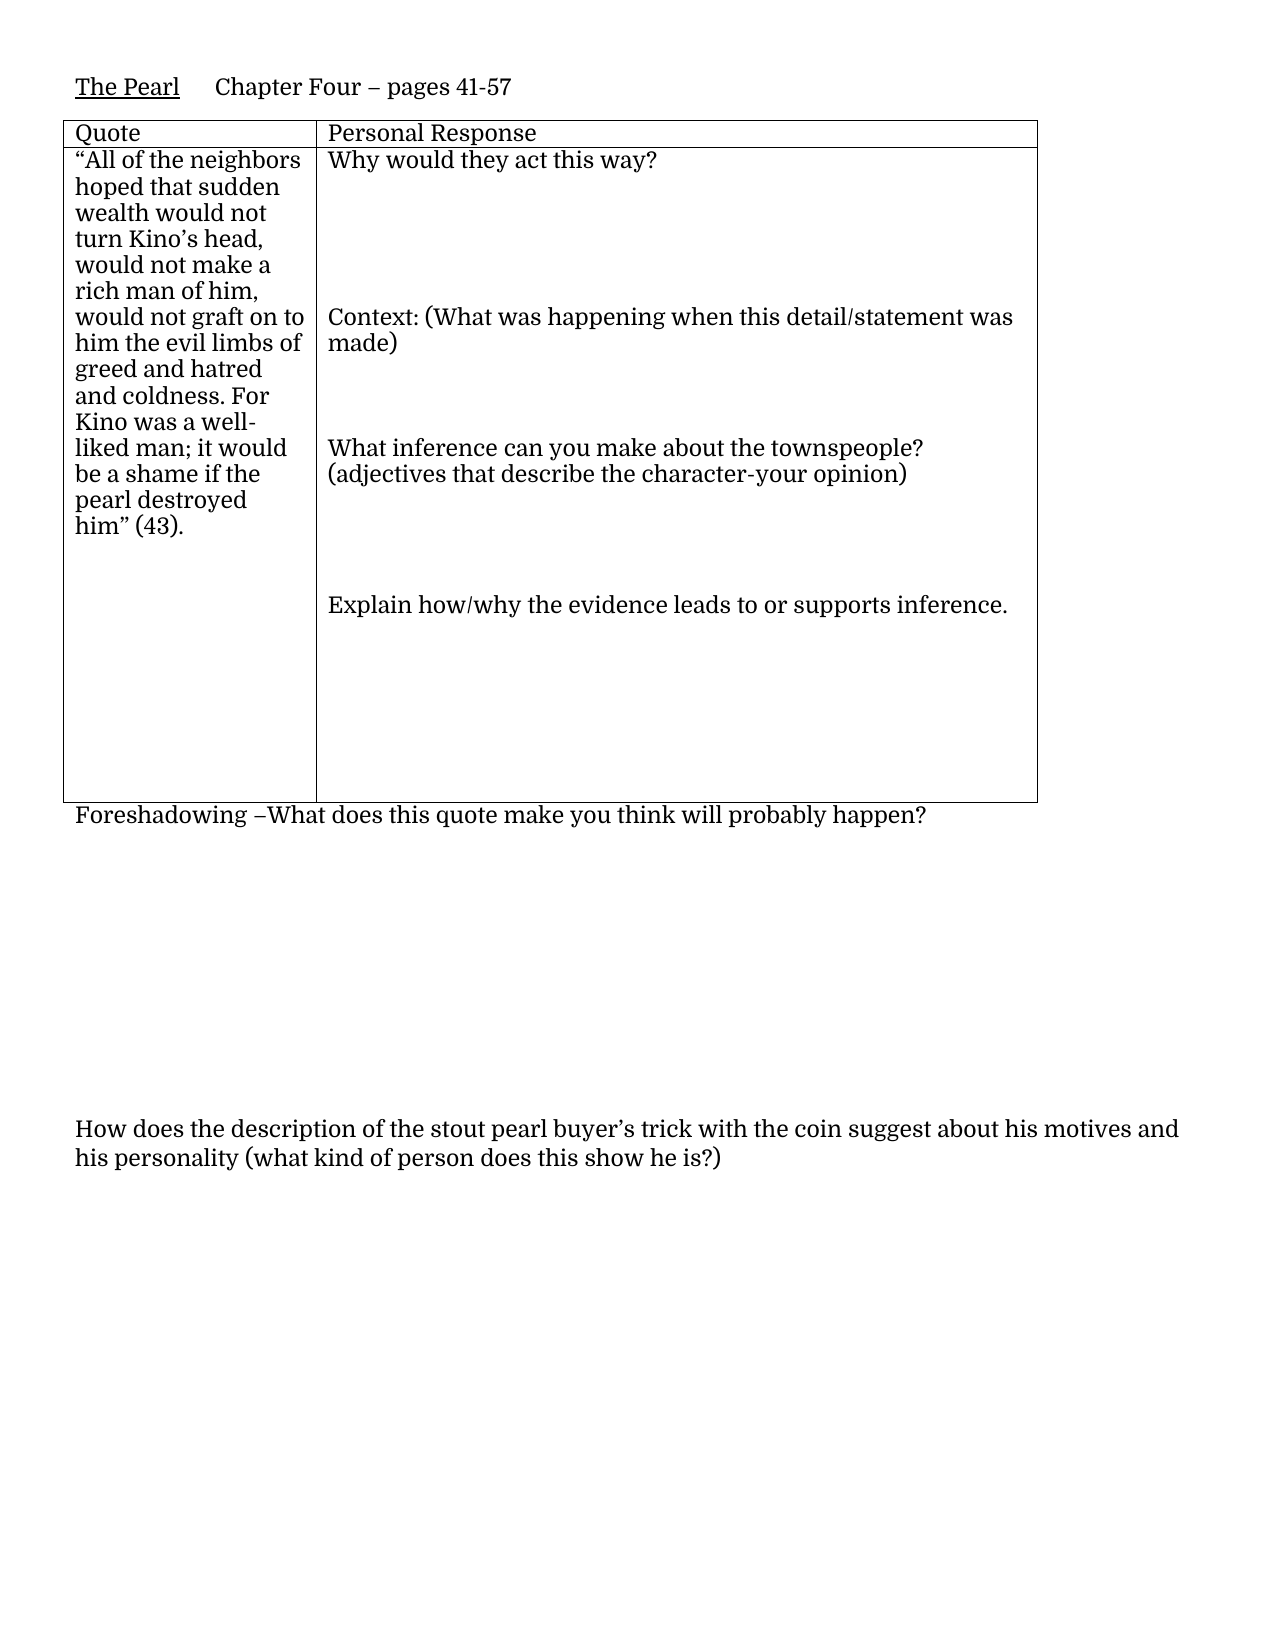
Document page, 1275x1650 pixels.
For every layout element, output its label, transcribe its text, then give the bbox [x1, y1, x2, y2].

table_header Quote [64, 121, 316, 147]
text Foreshadowing –What does this quote make you think will probably happen? [75, 803, 1200, 829]
table_cell “All of the neighbors hoped that sudden wealth would not turn Kino’s head, would not make a rich man of him, would not graft on to him the evil limbs of greed and hatred and coldness. For Kino was a well-liked man; it would be a shame if the pearl destroyed him” (43). [64, 148, 316, 802]
table_cell Why would they act this way? Context: (What was happening when this detail/statement was made) What inference can you make about the townspeople? (adjectives that describe the character-your opinion) Explain how/why the evidence leads to or supports inference. [317, 148, 1037, 802]
text The Pearl Chapter Four – pages 41-57 [75, 75, 1200, 101]
table_header Personal Response [317, 121, 1037, 147]
text How does the description of the stout pearl buyer’s trick with the coin suggest about his motives and his personality (what kind of person does this show he is?) [75, 1117, 1200, 1171]
